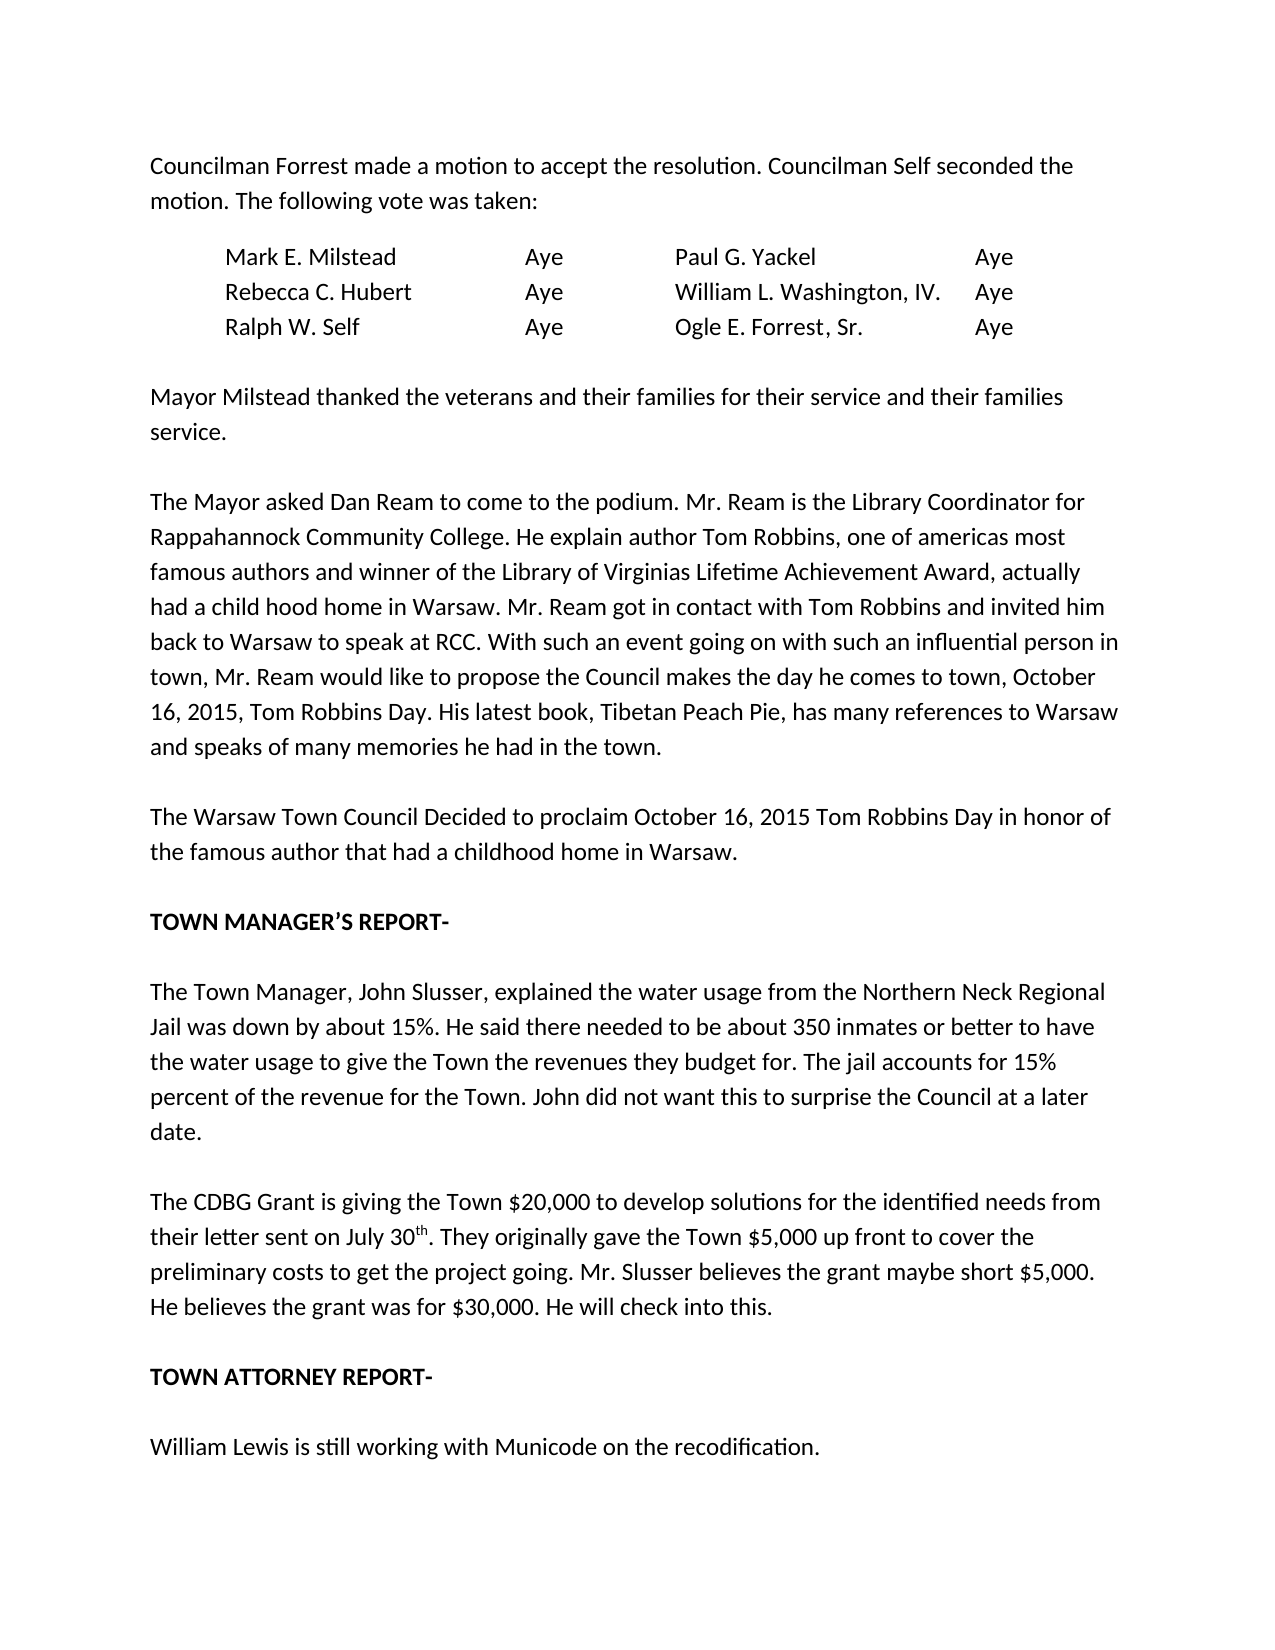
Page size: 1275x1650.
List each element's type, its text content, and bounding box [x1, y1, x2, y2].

text Ralph W. Self Aye Ogle E. Forrest , Sr. Aye [150, 311, 1125, 341]
text Mayor Milstead thanked the veterans and their families for their service and their families service. [150, 381, 1125, 446]
text The CDBG Grant is giving the Town $20,000 to develop solutions for the identified needs from their letter sent on July 30th. They originally gave the Town $5,000 up front to cover the preliminary costs to get the project going. Mr. Slusser believes the grant maybe short $5,000. He believes the grant was for $30,000. He will check into this. [150, 1186, 1125, 1321]
text The Mayor asked Dan Ream to come to the podium. Mr. Ream is the Library Coordinator for Rappahannock Community College. He explain author Tom Robbins, one of americas most famous authors and winner of the Library of Virginias Lifetime Achievement Award, actually had a child hood home in Warsaw. Mr. Ream got in contact with Tom Robbins and invited him back to Warsaw to speak at RCC. With such an event going on with such an influential person in town, Mr. Ream would like to propose the Council makes the day he comes to town, October 16, 2015, Tom Robbins Day. His latest book, Tibetan Peach Pie, has many references to Warsaw and speaks of many memories he had in the town. [150, 486, 1125, 761]
text The Town Manager, John Slusser, explained the water usage from the Northern Neck Regional Jail was down by about 15%. He said there needed to be about 350 inmates or better to have the water usage to give the Town the revenues they budget for. The jail accounts for 15% percent of the revenue for the Town. John did not want this to surprise the Council at a later date. [150, 976, 1125, 1146]
text TOWN MANAGER’S REPORT- [150, 906, 1125, 936]
text Councilman Forrest made a motion to accept the resolution. Councilman Self seconded the motion. The following vote was taken: [150, 150, 1125, 216]
text Mark E. Milstead Aye Paul G. Yackel Aye [150, 241, 1125, 271]
text The Warsaw Town Council Decided to proclaim October 16, 2015 Tom Robbins Day in honor of the famous author that had a childhood home in Warsaw. [150, 801, 1125, 866]
text Rebecca C. Hubert Aye William L. Washington, IV. Aye [150, 276, 1125, 306]
text William Lewis is still working with Municode on the recodification. [150, 1431, 1125, 1461]
text TOWN ATTORNEY REPORT- [150, 1361, 1125, 1391]
